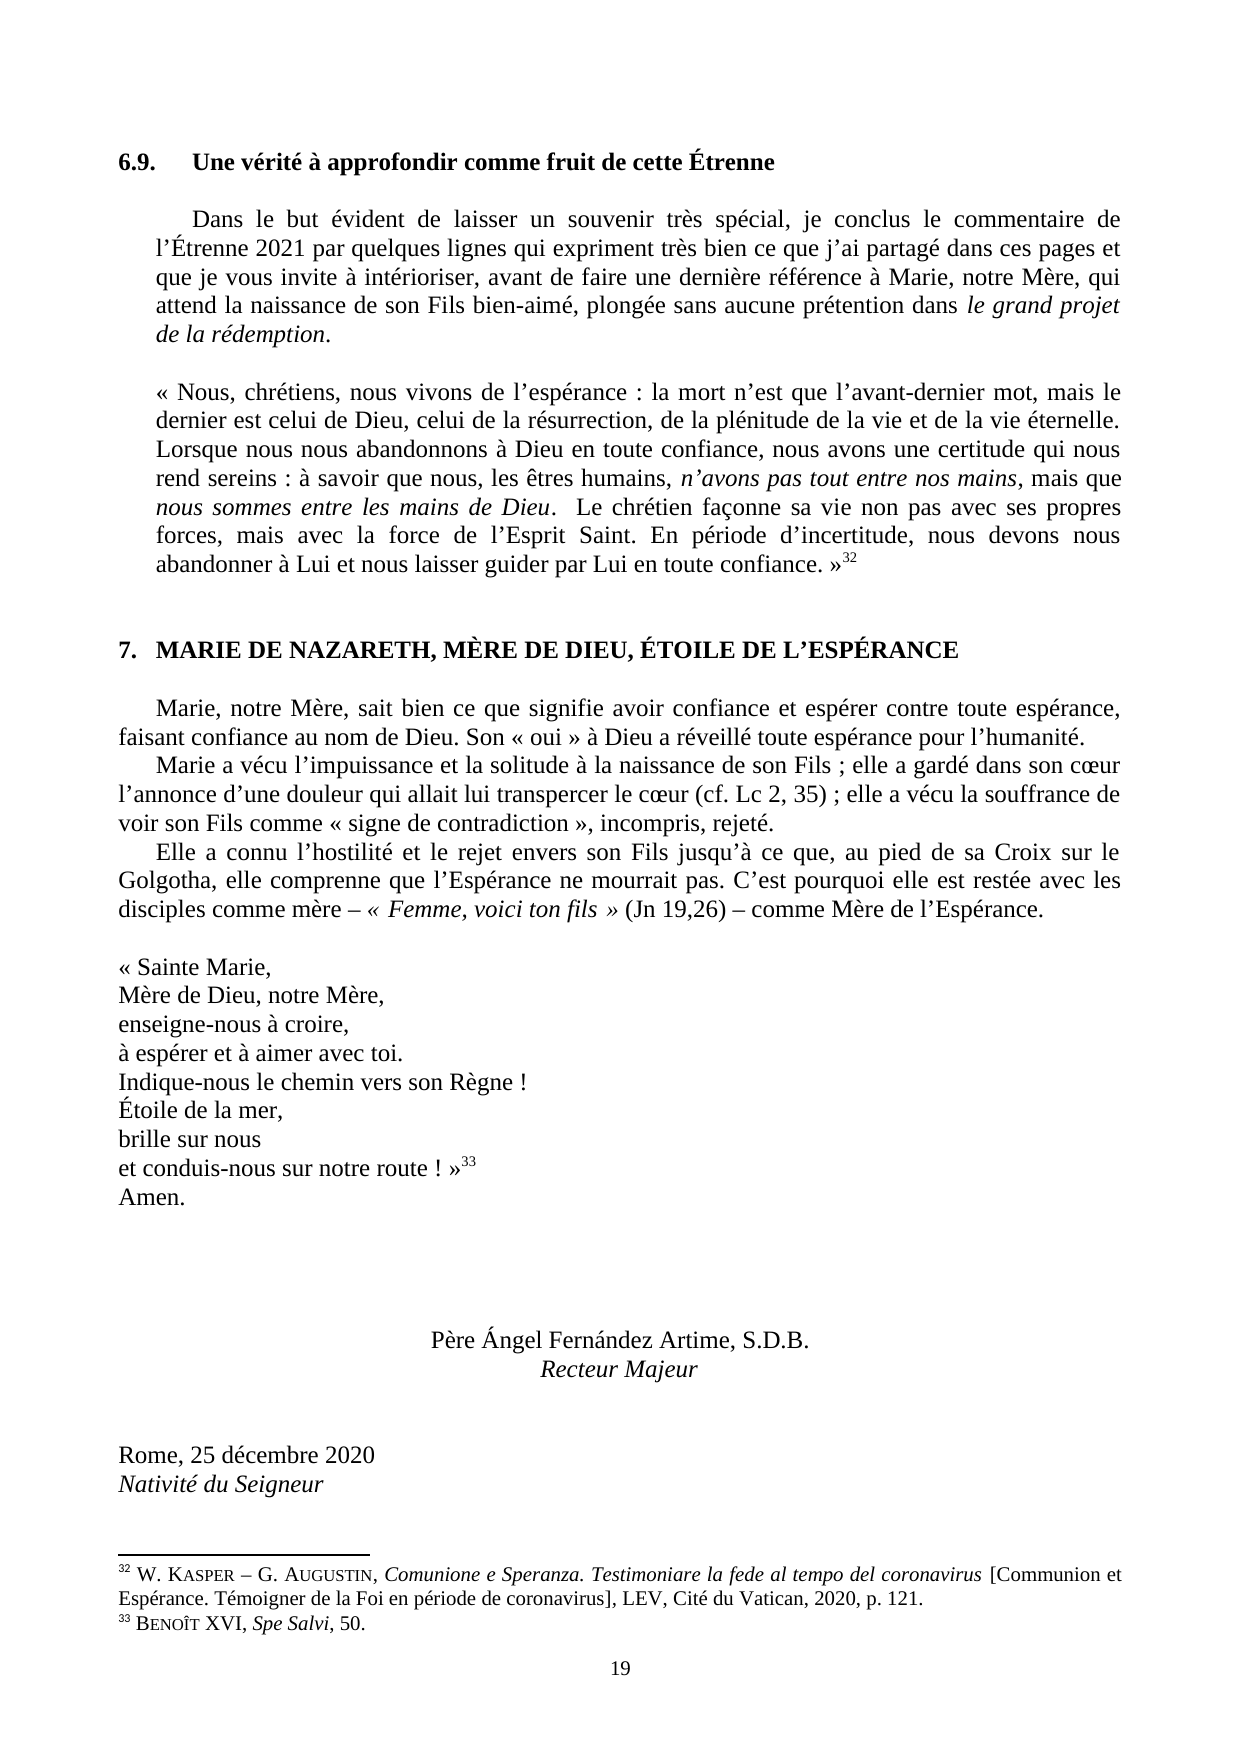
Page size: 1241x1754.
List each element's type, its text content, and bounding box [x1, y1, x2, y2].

text Amen. [118, 1182, 1122, 1211]
text Indique-nous le chemin vers son Règne ! [118, 1067, 1122, 1096]
text Marie, notre Mère, sait bien ce que signifie avoir confiance et espérer contre toute espérance, faisant confiance au nom de Dieu. Son « oui » à Dieu a réveillé toute espérance pour l’humanité. [118, 693, 1122, 751]
text Nativité du Seigneur [118, 1469, 1122, 1498]
text « Nous, chrétiens, nous vivons de l’espérance : la mort n’est que l’avant-dernier mot, mais le dernier est celui de Dieu, celui de la résurrection, de la plénitude de la vie et de la vie éternelle. Lorsque nous nous abandonnons à Dieu en toute confiance, nous avons une certitude qui nous rend sereins : à savoir que nous, les êtres humains, n’avons pas tout entre nos mains, mais que nous sommes entre les mains de Dieu. Le chrétien façonne sa vie non pas avec ses propres forces, mais avec la force de l’Esprit Saint. En période d’incertitude, nous devons nous abandonner à Lui et nous laisser guider par Lui en toute confiance. » [156, 377, 1122, 578]
list Une vérité à approfondir comme fruit de cette Étrenne [118, 147, 1122, 176]
text Marie a vécu l’impuissance et la solitude à la naissance de son Fils ; elle a gardé dans son cœur l’annonce d’une douleur qui allait lui transpercer le cœur (cf. Lc 2, 35) ; elle a vécu la souffrance de voir son Fils comme « signe de contradiction », incompris, rejeté. [118, 751, 1122, 837]
text Recteur Majeur [118, 1354, 1122, 1383]
text Rome, 25 décembre 2020 [118, 1441, 1122, 1469]
text Dans le but évident de laisser un souvenir très spécial, je conclus le commentaire de l’Étrenne 2021 par quelques lignes qui expriment très bien ce que j’ai partagé dans ces pages et que je vous invite à intérioriser, avant de faire une dernière référence à Marie, notre Mère, qui attend la naissance de son Fils bien-aimé, plongée sans aucune prétention dans le grand projet de la rédemption. [156, 204, 1122, 348]
text Père Ángel Fernández Artime, S.D.B. [118, 1326, 1122, 1354]
text enseigne-nous à croire, [118, 1009, 1122, 1038]
text Mère de Dieu, notre Mère, [118, 981, 1122, 1009]
text Étoile de la mer, [118, 1096, 1122, 1124]
text et conduis-nous sur notre route ! » [118, 1153, 1122, 1182]
text à espérer et à aimer avec toi. [118, 1038, 1122, 1067]
text brille sur nous [118, 1124, 1122, 1153]
text « Sainte Marie, [118, 952, 1122, 981]
list MARIE DE NAZARETH, MÈRE DE DIEU, ÉTOILE DE L’ESPÉRANCE [118, 636, 1122, 664]
text Elle a connu l’hostilité et le rejet envers son Fils jusqu’à ce que, au pied de sa Croix sur le Golgotha, elle comprenne que l’Espérance ne mourrait pas. C’est pourquoi elle est restée avec les disciples comme mère – « Femme, voici ton fils » (Jn 19,26) – comme Mère de l’Espérance. [118, 837, 1122, 923]
